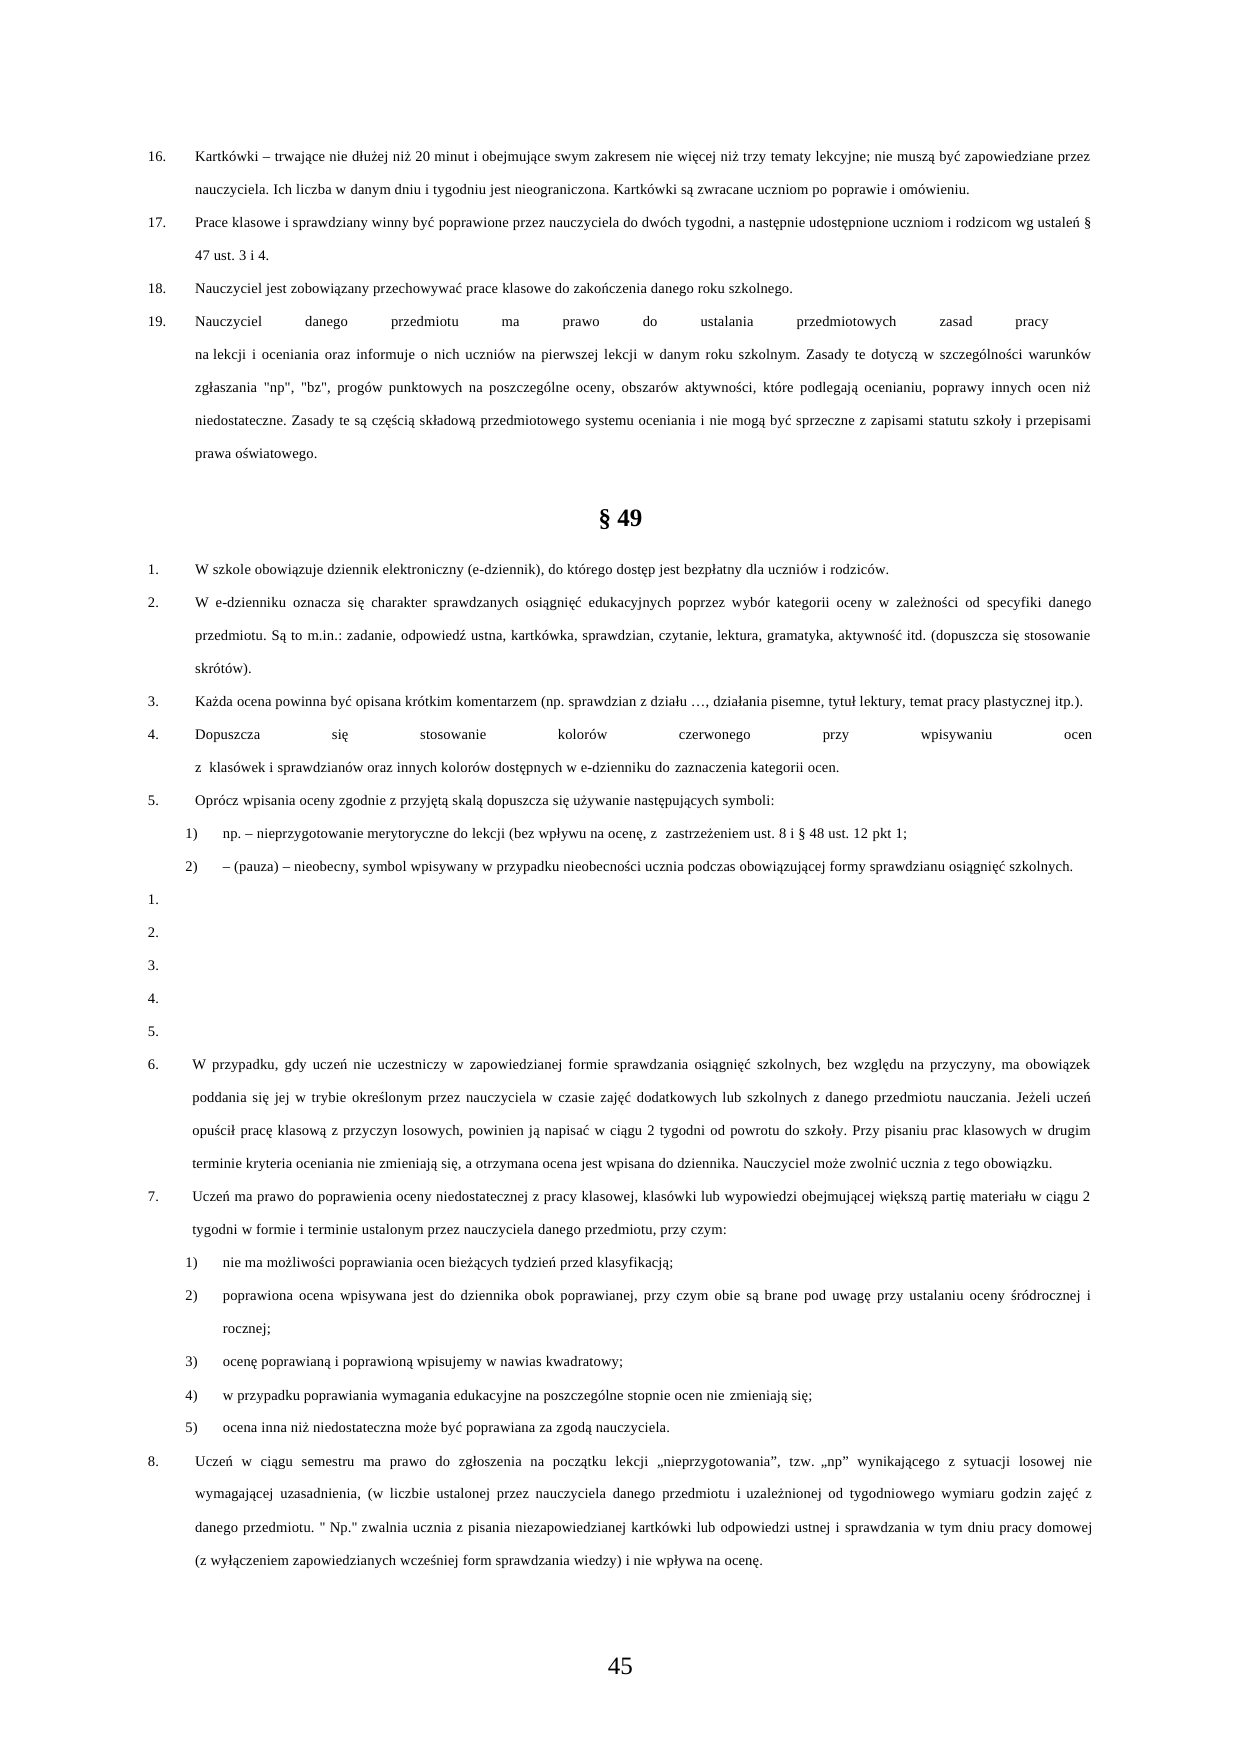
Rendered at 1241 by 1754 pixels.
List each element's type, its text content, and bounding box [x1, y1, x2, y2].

list Oprócz wpisania oceny zgodnie z przyjętą skalą dopuszcza się używanie następujących symboli: [148, 792, 1093, 821]
list W przypadku, gdy uczeń nie uczestniczy w zapowiedzianej formie sprawdzania osiągnięć szkolnych, bez względu na przyczyny, ma obowiązek poddania się jej w trybie określonym przez nauczyciela w czasie zajęć dodatkowych lub szkolnych z danego przedmiotu nauczania. Jeżeli uczeń opuścił pracę klasową z przyczyn losowych, powinien ją napisać w ciągu 2 tygodni od powrotu do szkoły. Przy pisaniu prac klasowych w drugim terminie kryteria oceniania nie zmieniają się, a otrzymana ocena jest wpisana do dziennika. Nauczyciel może zwolnić ucznia z tego obowiązku. [148, 1056, 1093, 1184]
subtitle § 49 [148, 503, 1093, 532]
list W szkole obowiązuje dziennik elektroniczny (e-dziennik), do którego dostęp jest bezpłatny dla uczniów i rodziców. [148, 561, 1093, 589]
list Dopuszcza się stosowanie kolorów czerwonego przy wpisywaniu ocen z klasówek i sprawdzianów oraz innych kolorów dostępnych w e-dzienniku do zaznaczenia kategorii ocen. [148, 726, 1093, 788]
list w przypadku poprawiania wymagania edukacyjne na poszczególne stopnie ocen nie zmieniają się; [185, 1386, 1093, 1415]
list Kartkówki – trwające nie dłużej niż 20 minut i obejmujące swym zakresem nie więcej niż trzy tematy lekcyjne; nie muszą być zapowiedziane przez nauczyciela. Ich liczba w danym dniu i tygodniu jest nieograniczona. Kartkówki są zwracane uczniom po poprawie i omówieniu. [148, 148, 1093, 209]
list np. – nieprzygotowanie merytoryczne do lekcji (bez wpływu na ocenę, z zastrzeżeniem ust. 8 i § 48 ust. 12 pkt 1; [185, 825, 1093, 854]
list poprawiona ocena wpisywana jest do dziennika obok poprawianej, przy czym obie są brane pod uwagę przy ustalaniu oceny śródrocznej i rocznej; [185, 1287, 1093, 1349]
list Nauczyciel danego przedmiotu ma prawo do ustalania przedmiotowych zasad pracy na lekcji i oceniania oraz informuje o nich uczniów na pierwszej lekcji w danym roku szkolnym. Zasady te dotyczą w szczególności warunków zgłaszania "np", "bz", progów punktowych na poszczególne oceny, obszarów aktywności, które podlegają ocenianiu, poprawy innych ocen niż niedostateczne. Zasady te są częścią składową przedmiotowego systemu oceniania i nie mogą być sprzeczne z zapisami statutu szkoły i przepisami prawa oświatowego. [148, 313, 1093, 473]
list nie ma możliwości poprawiania ocen bieżących tydzień przed klasyfikacją; [185, 1254, 1093, 1283]
list Uczeń ma prawo do poprawienia oceny niedostatecznej z pracy klasowej, klasówki lub wypowiedzi obejmującej większą partię materiału w ciągu 2 tygodni w formie i terminie ustalonym przez nauczyciela danego przedmiotu, przy czym: [148, 1188, 1093, 1250]
list ocena inna niż niedostateczna może być poprawiana za zgodą nauczyciela. [185, 1419, 1093, 1448]
list ocenę poprawianą i poprawioną wpisujemy w nawias kwadratowy; [185, 1353, 1093, 1382]
list Uczeń w ciągu semestru ma prawo do zgłoszenia na początku lekcji „nieprzygotowania”, tzw. „np” wynikającego z sytuacji losowej nie wymagającej uzasadnienia, (w liczbie ustalonej przez nauczyciela danego przedmiotu i uzależnionej od tygodniowego wymiaru godzin zajęć z danego przedmiotu. " Np." zwalnia ucznia z pisania niezapowiedzianej kartkówki lub odpowiedzi ustnej i sprawdzania w tym dniu pracy domowej (z wyłączeniem zapowiedzianych wcześniej form sprawdzania wiedzy) i nie wpływa na ocenę. [148, 1452, 1093, 1580]
list W e-dzienniku oznacza się charakter sprawdzanych osiągnięć edukacyjnych poprzez wybór kategorii oceny w zależności od specyfiki danego przedmiotu. Są to m.in.: zadanie, odpowiedź ustna, kartkówka, sprawdzian, czytanie, lektura, gramatyka, aktywność itd. (dopuszcza się stosowanie skrótów). [148, 594, 1093, 689]
list Nauczyciel jest zobowiązany przechowywać prace klasowe do zakończenia danego roku szkolnego. [148, 280, 1093, 308]
list Każda ocena powinna być opisana krótkim komentarzem (np. sprawdzian z działu …, działania pisemne, tytuł lektury, temat pracy plastycznej itp.). [148, 693, 1093, 722]
list – (pauza) – nieobecny, symbol wpisywany w przypadku nieobecności ucznia podczas obowiązującej formy sprawdzianu osiągnięć szkolnych. [185, 858, 1093, 887]
list Prace klasowe i sprawdziany winny być poprawione przez nauczyciela do dwóch tygodni, a następnie udostępnione uczniom i rodzicom wg ustaleń § 47 ust. 3 i 4. [148, 214, 1093, 275]
